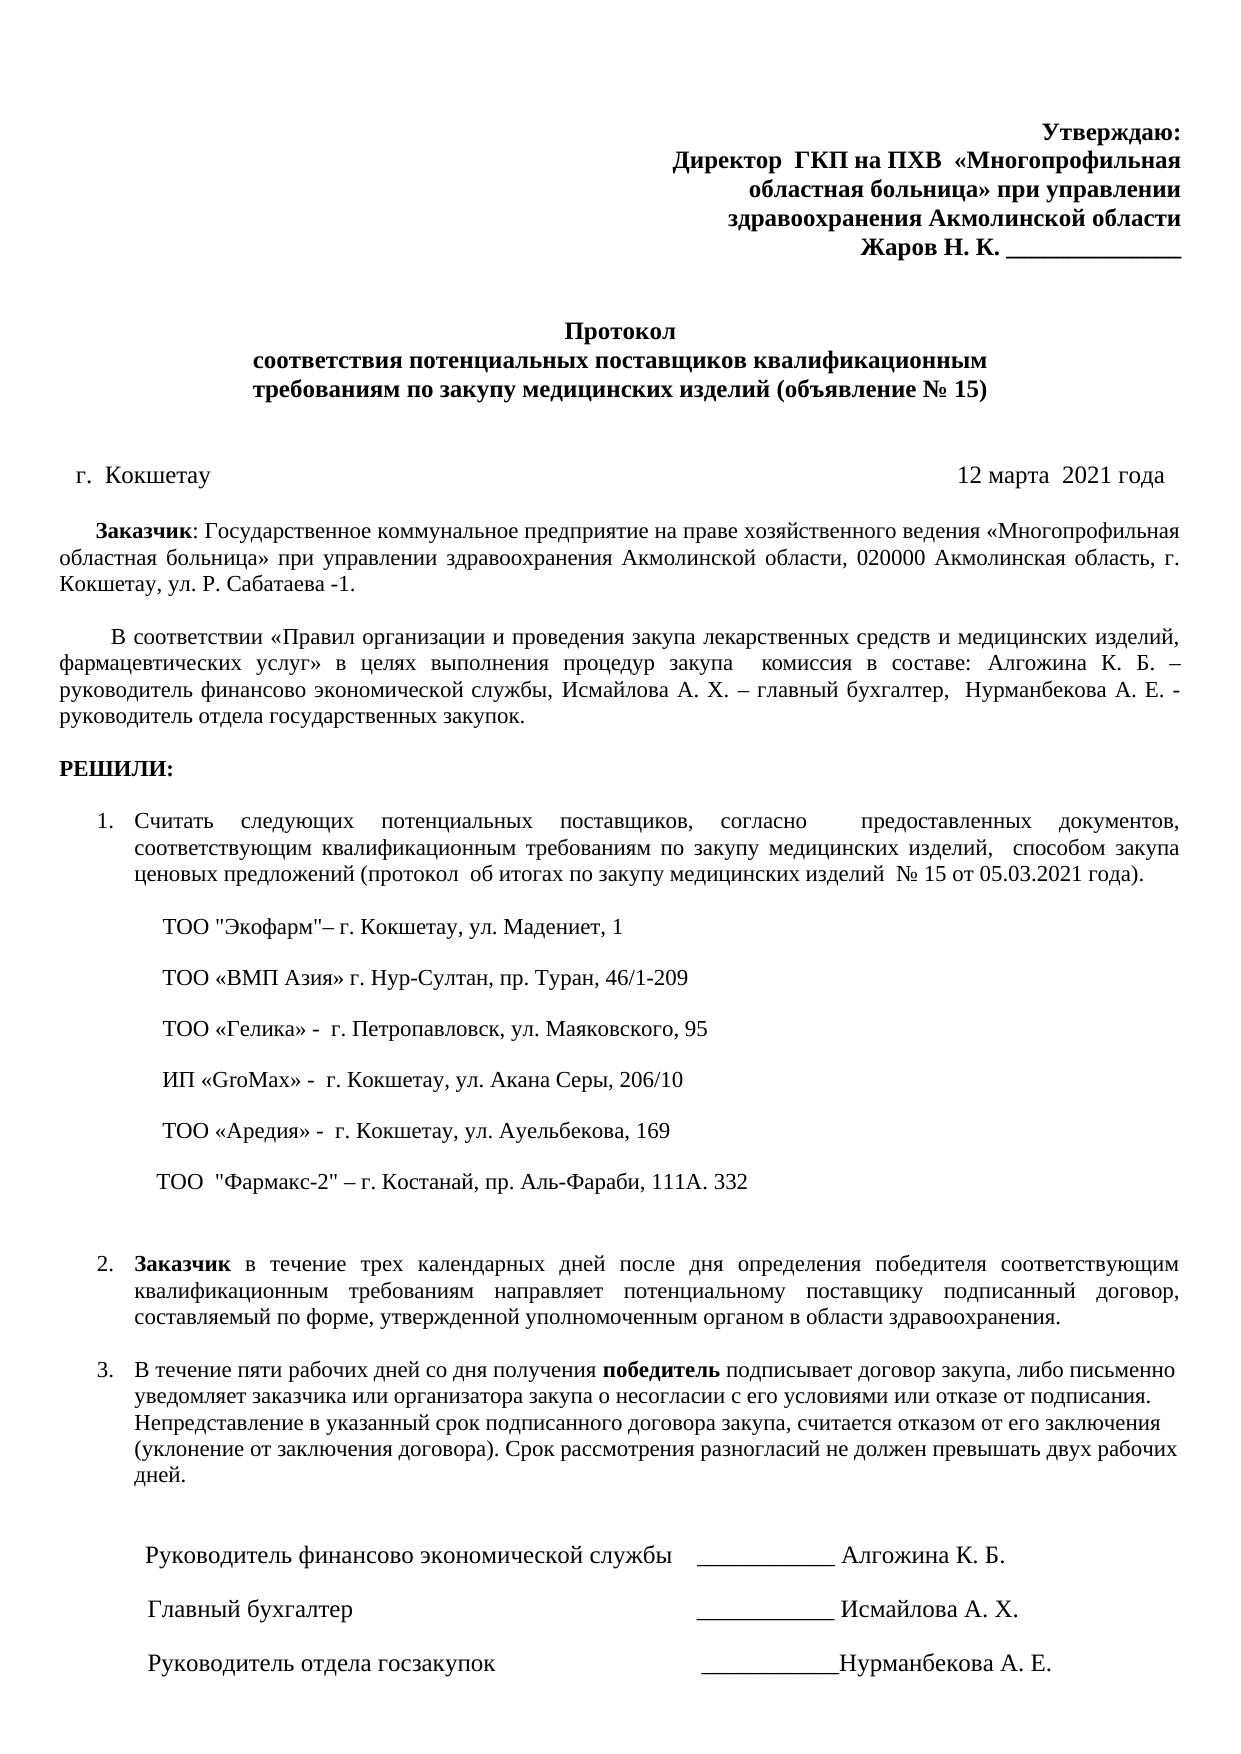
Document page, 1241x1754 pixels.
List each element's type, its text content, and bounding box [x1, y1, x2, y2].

text ТОО «Гелика» - г. Петропавловск, ул. Маяковского, 95 [59, 1015, 1181, 1041]
list В течение пяти рабочих дней со дня получения победитель подписывает договор закупа, либо письменно уведомляет заказчика или организатора закупа о несогласии с его условиями или отказе от подписания. Непредставление в указанный срок подписанного договора закупа, считается отказом от его заключения (уклонение от заключения договора). Срок рассмотрения разногласий не должен превышать двух рабочих дней. [97, 1356, 1181, 1488]
text Главный бухгалтер ___________ Исмайлова А. Х. [103, 1594, 1181, 1623]
text соответствия потенциальных поставщиков квалификационным [59, 345, 1181, 374]
list Заказчик в течение трех календарных дней после дня определения победителя соответствующим квалификационным требованиям направляет потенциальному поставщику подписанный договор, составляемый по форме, утвержденной уполномоченным органом в области здравоохранения. [97, 1251, 1181, 1329]
text г. Кокшетау 12 марта 2021 года [59, 460, 1181, 489]
text ТОО «Аредия» - г. Кокшетау, ул. Ауельбекова, 169 [59, 1117, 1181, 1143]
text В соответствии «Правил организации и проведения закупа лекарственных средств и медицинских изделий, фармацевтических услуг» в целях выполнения процедур закупа комиссия в составе: Алгожина К. Б. – руководитель финансово экономической службы, Исмайлова А. Х. – главный бухгалтер, Нурманбекова А. Е. - руководитель отдела государственных закупок. [59, 623, 1181, 728]
text ИП «GroMax» - г. Кокшетау, ул. Акана Серы, 206/10 [59, 1066, 1181, 1092]
text Руководитель финансово экономической службы ___________ Алгожина К. Б. [59, 1540, 1181, 1569]
text областная больница» при управлении [59, 174, 1181, 203]
text Жаров Н. К. ______________ [59, 232, 1181, 260]
text здравоохранения Акмолинской области [59, 203, 1181, 232]
text ТОО «ВМП Азия» г. Нур-Султан, пр. Туран, 46/1-209 [59, 964, 1181, 990]
text РЕШИЛИ: [59, 755, 1181, 781]
text ТОО "Фармакс-2" – г. Костанай, пр. Аль-Фараби, 111А. 332 [59, 1168, 1181, 1194]
text требованиям по закупу медицинских изделий (объявление № 15) [59, 374, 1181, 403]
text Директор ГКП на ПХВ «Многопрофильная [59, 145, 1181, 174]
text Утверждаю: [59, 117, 1181, 145]
text Протокол [59, 316, 1181, 345]
list Считать следующих потенциальных поставщиков, согласно предоставленных документов, соответствующим квалификационным требованиям по закупу медицинских изделий, способом закупа ценовых предложений (протокол об итогах по закупу медицинских изделий № 15 от 05.03.2021 года). [97, 807, 1181, 887]
text Руководитель отдела госзакупок ___________Нурманбекова А. Е. [103, 1648, 1181, 1677]
text Заказчик: Государственное коммунальное предприятие на праве хозяйственного ведения «Многопрофильная областная больница» при управлении здравоохранения Акмолинской области, 020000 Акмолинская область, г. Кокшетау, ул. Р. Сабатаева -1. [59, 518, 1181, 597]
text ТОО "Экофарм"– г. Кокшетау, ул. Мадениет, 1 [59, 913, 1181, 939]
